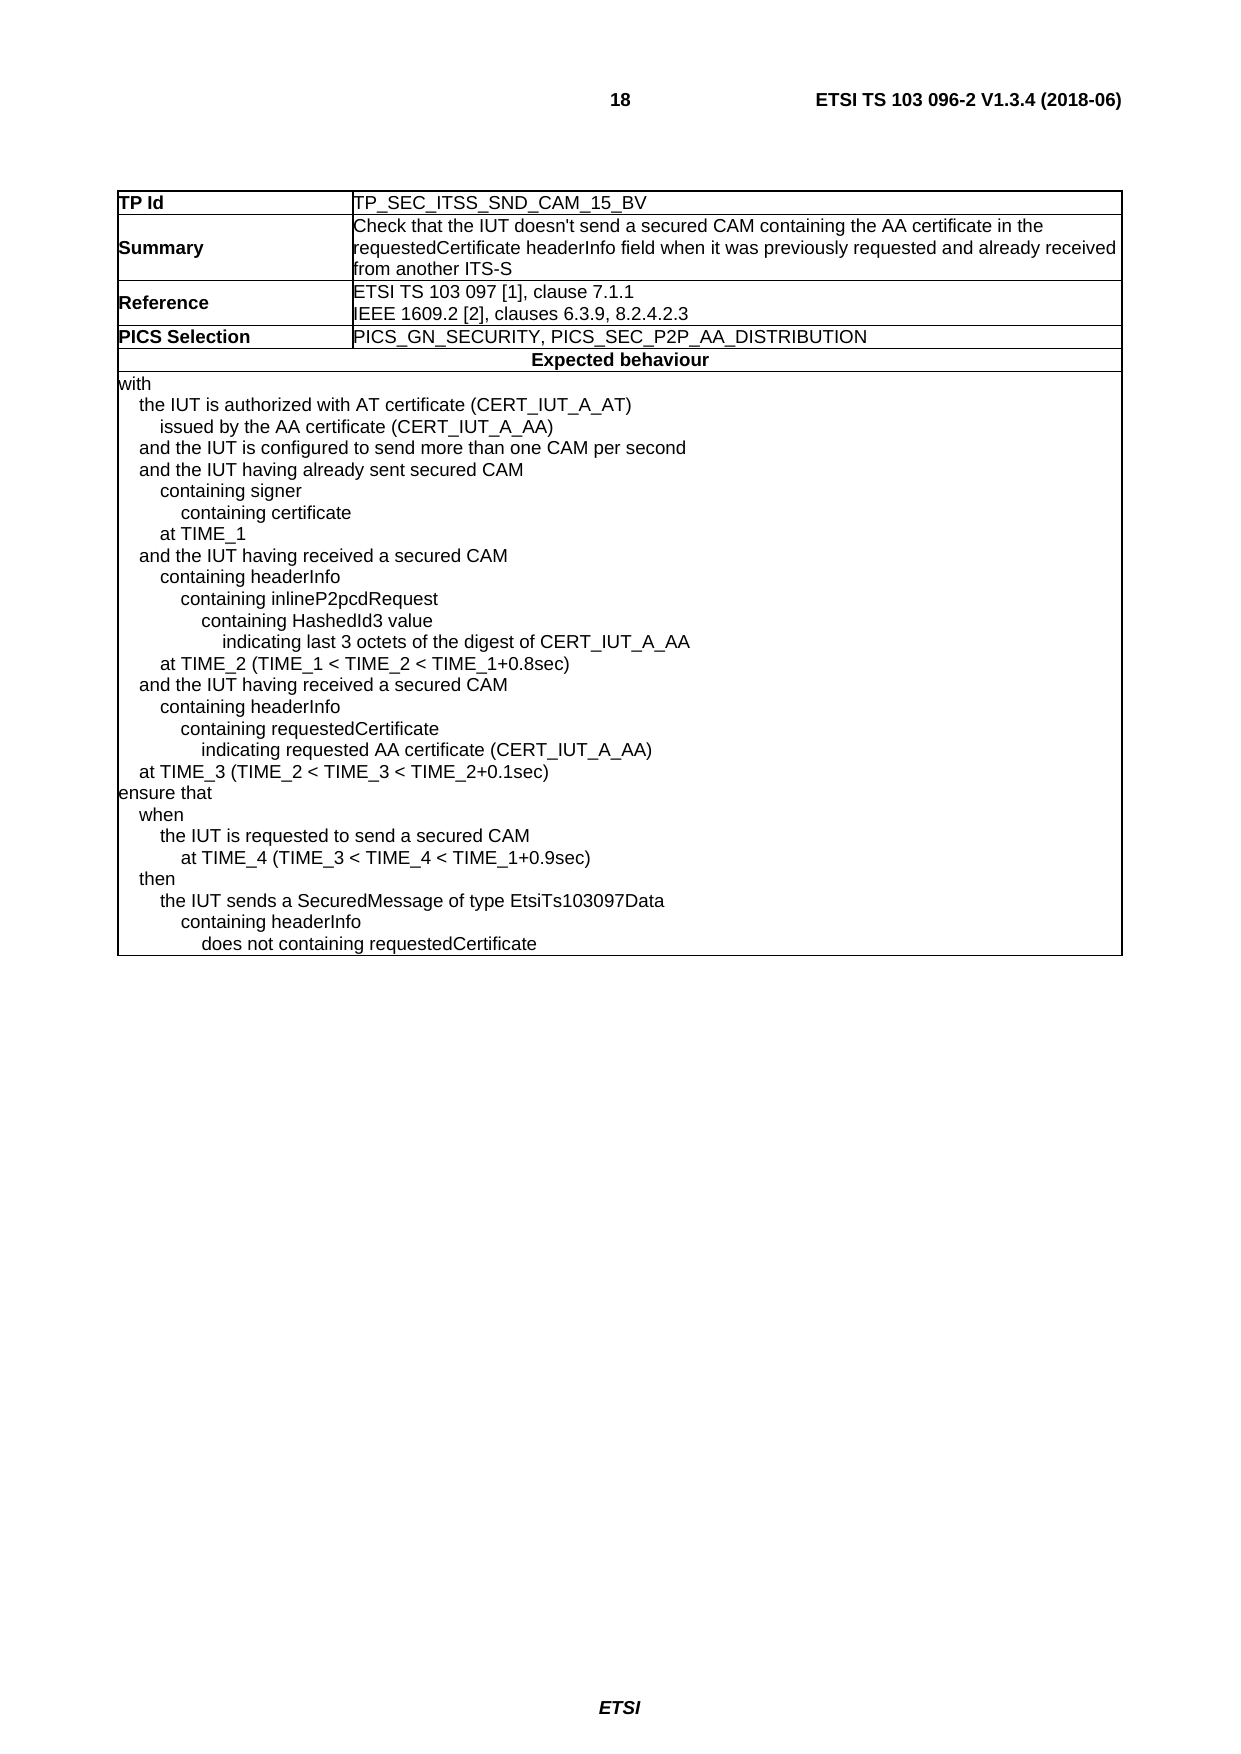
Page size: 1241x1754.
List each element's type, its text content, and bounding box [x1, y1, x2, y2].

table_cell Reference [119, 281, 352, 324]
table_cell with the IUT is authorized with AT certificate (CERT_IUT_A_AT) issued by the AA certificate (CERT_IUT_A_AA) and the IUT is configured to send more than one CAM per second and the IUT having already sent secured CAM containing signer containing certificate at TIME_1 and the IUT having received a secured CAM containing headerInfo containing inlineP2pcdRequest containing HashedId3 value indicating last 3 octets of the digest of CERT_IUT_A_AA at TIME_2 (TIME_1 < TIME_2 < TIME_1+0.8sec) and the IUT having received a secured CAM containing headerInfo containing requestedCertificate indicating requested AA certificate (CERT_IUT_A_AA) at TIME_3 (TIME_2 < TIME_3 < TIME_2+0.1sec) ensure that when the IUT is requested to send a secured CAM at TIME_4 (TIME_3 < TIME_4 < TIME_1+0.9sec) then the IUT sends a SecuredMessage of type EtsiTs103097Data containing headerInfo does not containing requestedCertificate [119, 372, 1121, 954]
table_header TP Id [119, 192, 352, 213]
table_cell PICS Selection [119, 326, 352, 348]
table_cell PICS_GN_SECURITY, PICS_SEC_P2P_AA_DISTRIBUTION [354, 326, 1121, 348]
table_cell Check that the IUT doesn't send a secured CAM containing the AA certificate in the requestedCertificate headerInfo field when it was previously requested and already received from another ITS-S [354, 215, 1121, 280]
table_cell Expected behaviour [119, 349, 1121, 371]
table_cell ETSI TS 103 097 [1], clause 7.1.1 IEEE 1609.2 [2], clauses 6.3.9, 8.2.4.2.3 [354, 281, 1121, 324]
table_header TP_SEC_ITSS_SND_CAM_15_BV [354, 192, 1121, 213]
table_cell Summary [119, 215, 352, 280]
